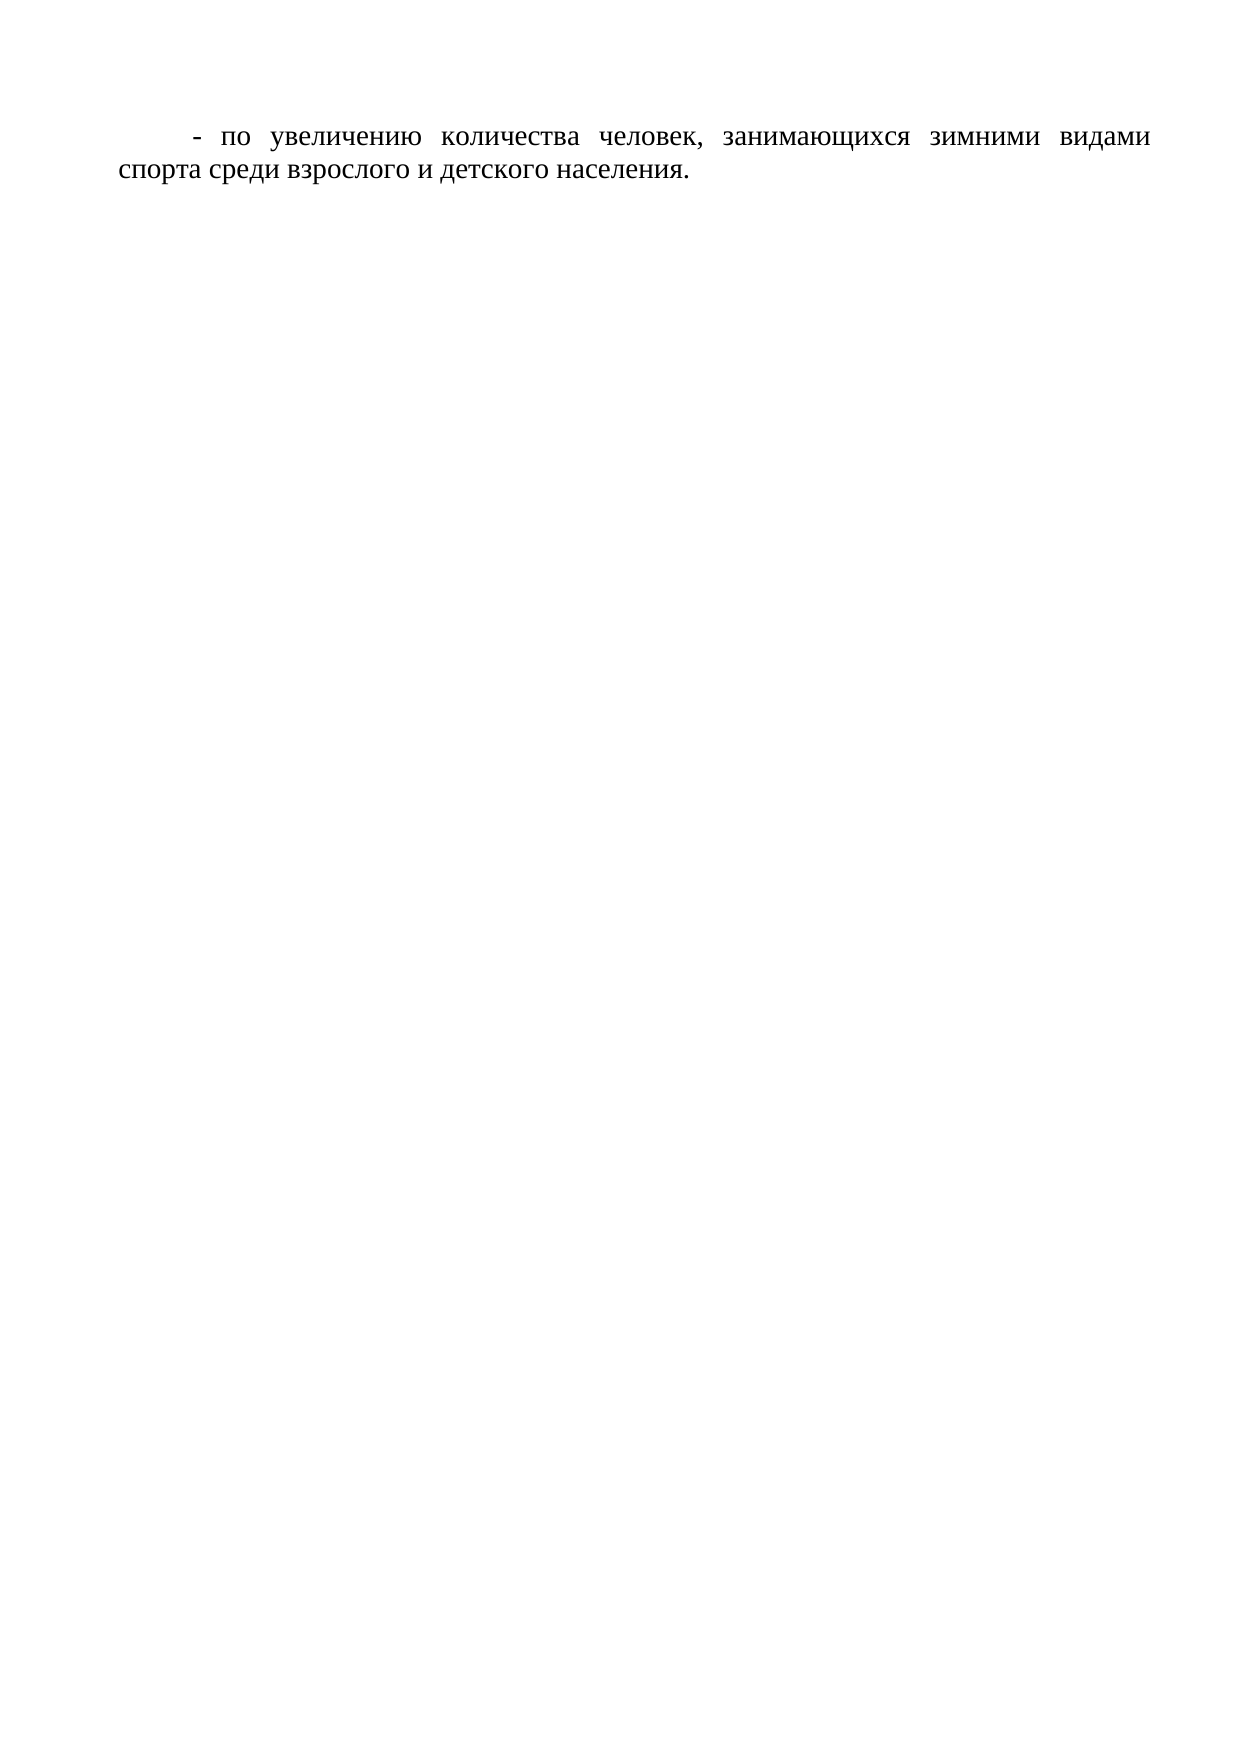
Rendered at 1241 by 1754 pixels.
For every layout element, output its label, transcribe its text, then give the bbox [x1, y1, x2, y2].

text - по увеличению количества человек, занимающихся зимними видами спорта среди взрослого и детского населения. [118, 118, 1152, 185]
